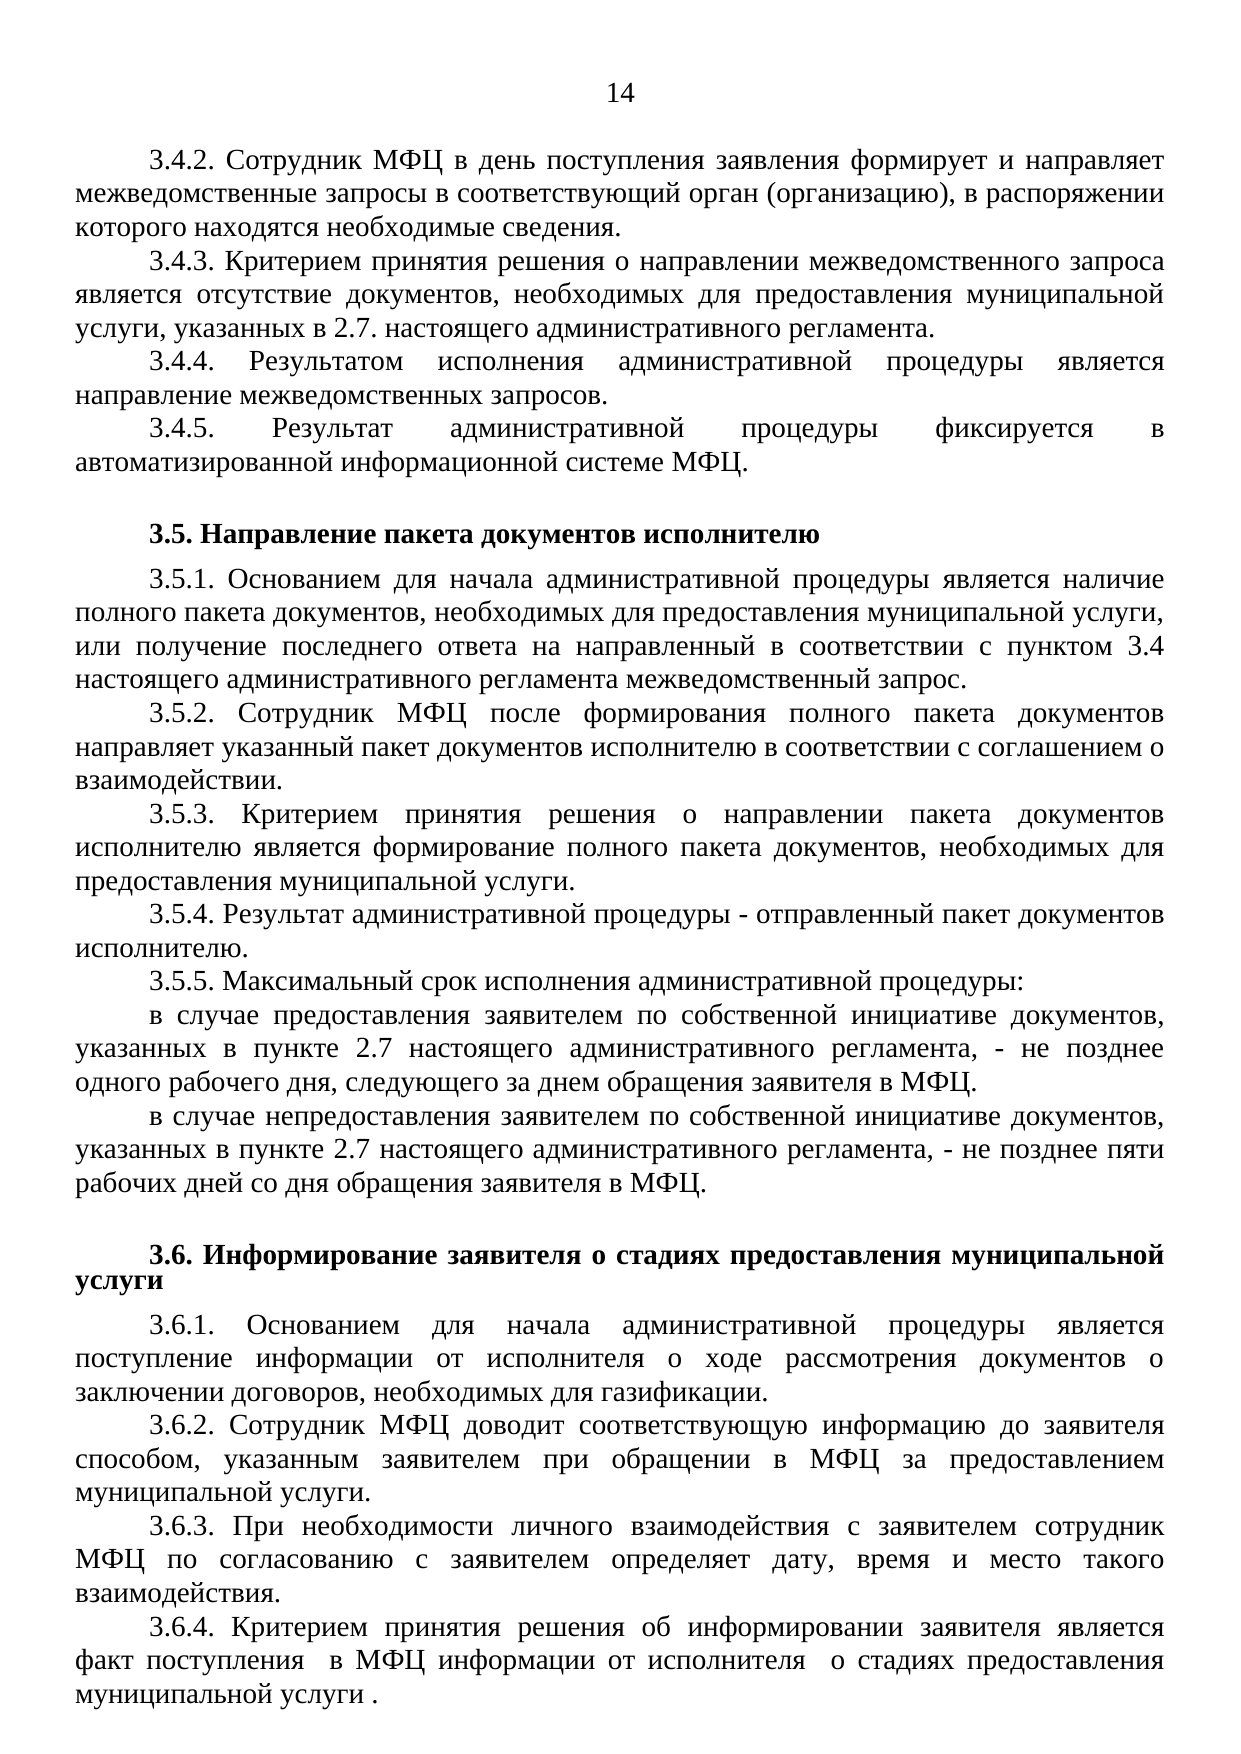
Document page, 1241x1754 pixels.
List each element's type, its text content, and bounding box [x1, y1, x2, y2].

text 3.5.4. Результат административной процедуры - отправленный пакет документов исполнителю. [75, 896, 1165, 963]
text 3.6. Информирование заявителя о стадиях предоставления муниципальной услуги [75, 1244, 1165, 1294]
text 3.5.5. Максимальный срок исполнения административной процедуры: [75, 963, 1165, 997]
text 3.4.4. Результатом исполнения административной процедуры является направление межведомственных запросов. [75, 343, 1165, 410]
text 3.5.1. Основанием для начала административной процедуры является наличие полного пакета документов, необходимых для предоставления муниципальной услуги, или получение последнего ответа на направленный в соответствии с пунктом 3.4 настоящего административного регламента межведомственный запрос. [75, 561, 1165, 695]
text 3.5. Направление пакета документов исполнителю [75, 523, 1165, 548]
text в случае непредоставления заявителем по собственной инициативе документов, указанных в пункте 2.7 настоящего административного регламента, - не позднее пяти рабочих дней со дня обращения заявителя в МФЦ. [75, 1098, 1165, 1198]
text 3.5.2. Сотрудник МФЦ после формирования полного пакета документов направляет указанный пакет документов исполнителю в соответствии с соглашением о взаимодействии. [75, 695, 1165, 796]
text 3.6.1. Основанием для начала административной процедуры является поступление информации от исполнителя о ходе рассмотрения документов о заключении договоров, необходимых для газификации. [75, 1307, 1165, 1407]
text 3.4.3. Критерием принятия решения о направлении межведомственного запроса является отсутствие документов, необходимых для предоставления муниципальной услуги, указанных в 2.7. настоящего административного регламента. [75, 243, 1165, 343]
text 3.6.3. При необходимости личного взаимодействия с заявителем сотрудник МФЦ по согласованию с заявителем определяет дату, время и место такого взаимодействия. [75, 1508, 1165, 1609]
text 3.5.3. Критерием принятия решения о направлении пакета документов исполнителю является формирование полного пакета документов, необходимых для предоставления муниципальной услуги. [75, 796, 1165, 896]
text 3.6.4. Критерием принятия решения об информировании заявителя является факт поступления в МФЦ информации от исполнителя о стадиях предоставления муниципальной услуги . [75, 1609, 1165, 1709]
text в случае предоставления заявителем по собственной инициативе документов, указанных в пункте 2.7 настоящего административного регламента, - не позднее одного рабочего дня, следующего за днем обращения заявителя в МФЦ. [75, 997, 1165, 1098]
text 3.6.2. Сотрудник МФЦ доводит соответствующую информацию до заявителя способом, указанным заявителем при обращении в МФЦ за предоставлением муниципальной услуги. [75, 1407, 1165, 1508]
text 3.4.5. Результат административной процедуры фиксируется в автоматизированной информационной системе МФЦ. [75, 410, 1165, 477]
text 3.4.2. Сотрудник МФЦ в день поступления заявления формирует и направляет межведомственные запросы в соответствующий орган (организацию), в распоряжении которого находятся необходимые сведения. [75, 142, 1165, 243]
